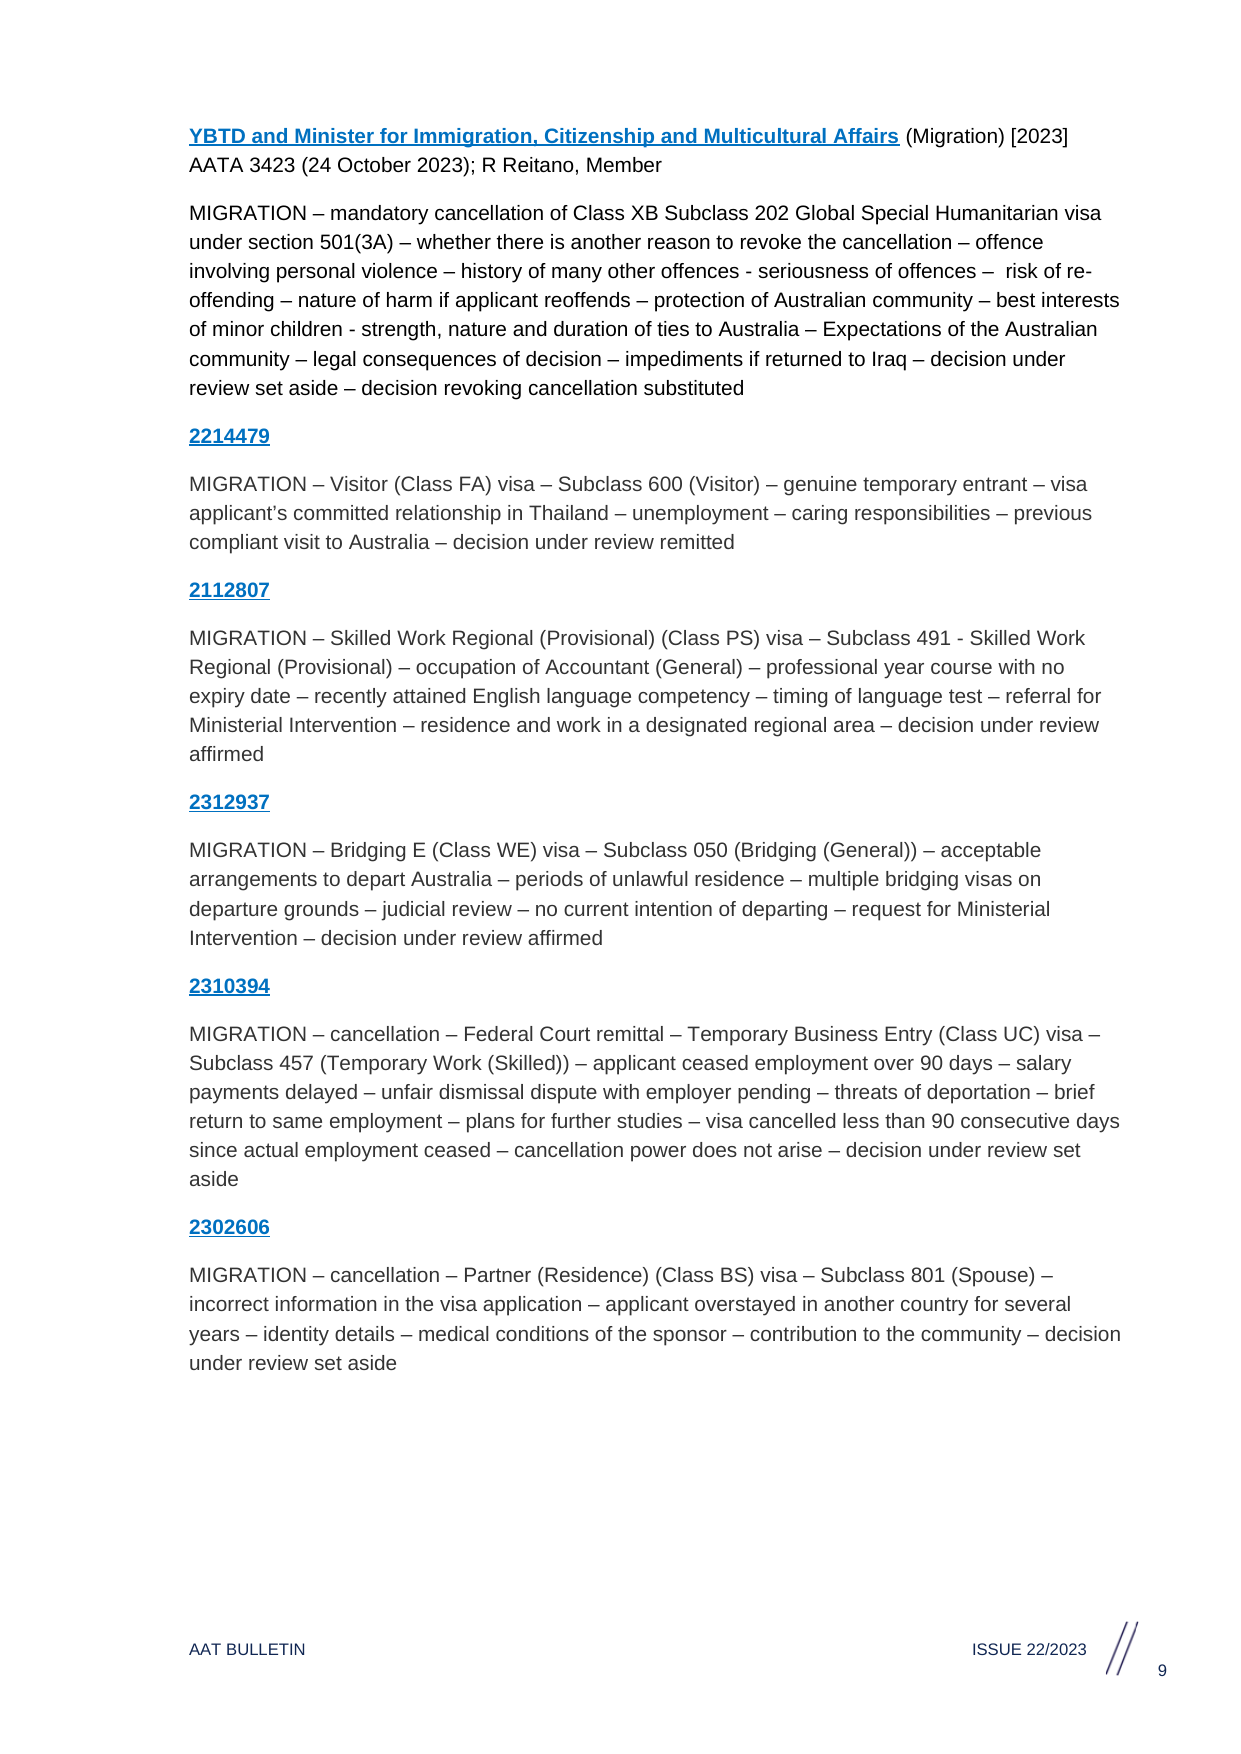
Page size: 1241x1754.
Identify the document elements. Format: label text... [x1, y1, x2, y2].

text MIGRATION – cancellation – Federal Court remittal – Temporary Business Entry (Class UC) visa – Subclass 457 (Temporary Work (Skilled)) – applicant ceased employment over 90 days – salary payments delayed – unfair dismissal dispute with employer pending – threats of deportation – brief return to same employment – plans for further studies – visa cancelled less than 90 consecutive days since actual employment ceased – cancellation power does not arise – decision under review set aside [189, 1016, 1122, 1191]
text 2302606 [189, 1210, 1122, 1239]
text MIGRATION – Visitor (Class FA) visa – Subclass 600 (Visitor) – genuine temporary entrant – visa applicant’s committed relationship in Thailand – unemployment – caring responsibilities – previous compliant visit to Australia – decision under review remitted [189, 466, 1122, 554]
text YBTD and Minister for Immigration, Citizenship and Multicultural Affairs (Migration) [2023] AATA 3423 (24 October 2023); R Reitano, Member [189, 118, 1122, 177]
text MIGRATION – cancellation – Partner (Residence) (Class BS) visa – Subclass 801 (Spouse) – incorrect information in the visa application – applicant overstayed in another country for several years – identity details – medical conditions of the sponsor – contribution to the community – decision under review set aside [189, 1258, 1122, 1374]
text 2112807 [189, 572, 1122, 602]
text 2214479 [189, 418, 1122, 447]
text MIGRATION – Skilled Work Regional (Provisional) (Class PS) visa – Subclass 491 - Skilled Work Regional (Provisional) – occupation of Accountant (General) – professional year course with no expiry date – recently attained English language competency – timing of language test – referral for Ministerial Intervention – residence and work in a designated regional area – decision under review affirmed [189, 620, 1122, 766]
text 2312937 [189, 785, 1122, 814]
text MIGRATION – Bridging E (Class WE) visa – Subclass 050 (Bridging (General)) – acceptable arrangements to depart Australia – periods of unlawful residence – multiple bridging visas on departure grounds – judicial review – no current intention of departing – request for Ministerial Intervention – decision under review affirmed [189, 833, 1122, 949]
picture [1105, 1621, 1139, 1676]
text 2310394 [189, 968, 1122, 997]
text MIGRATION – mandatory cancellation of Class XB Subclass 202 Global Special Humanitarian visa under section 501(3A) – whether there is another reason to revoke the cancellation – offence involving personal violence – history of many other offences - seriousness of offences – risk of re-offending – nature of harm if applicant reoffends – protection of Australian community – best interests of minor children - strength, nature and duration of ties to Australia – Expectations of the Australian community – legal consequences of decision – impediments if returned to Iraq – decision under review set aside – decision revoking cancellation substituted [189, 195, 1122, 399]
